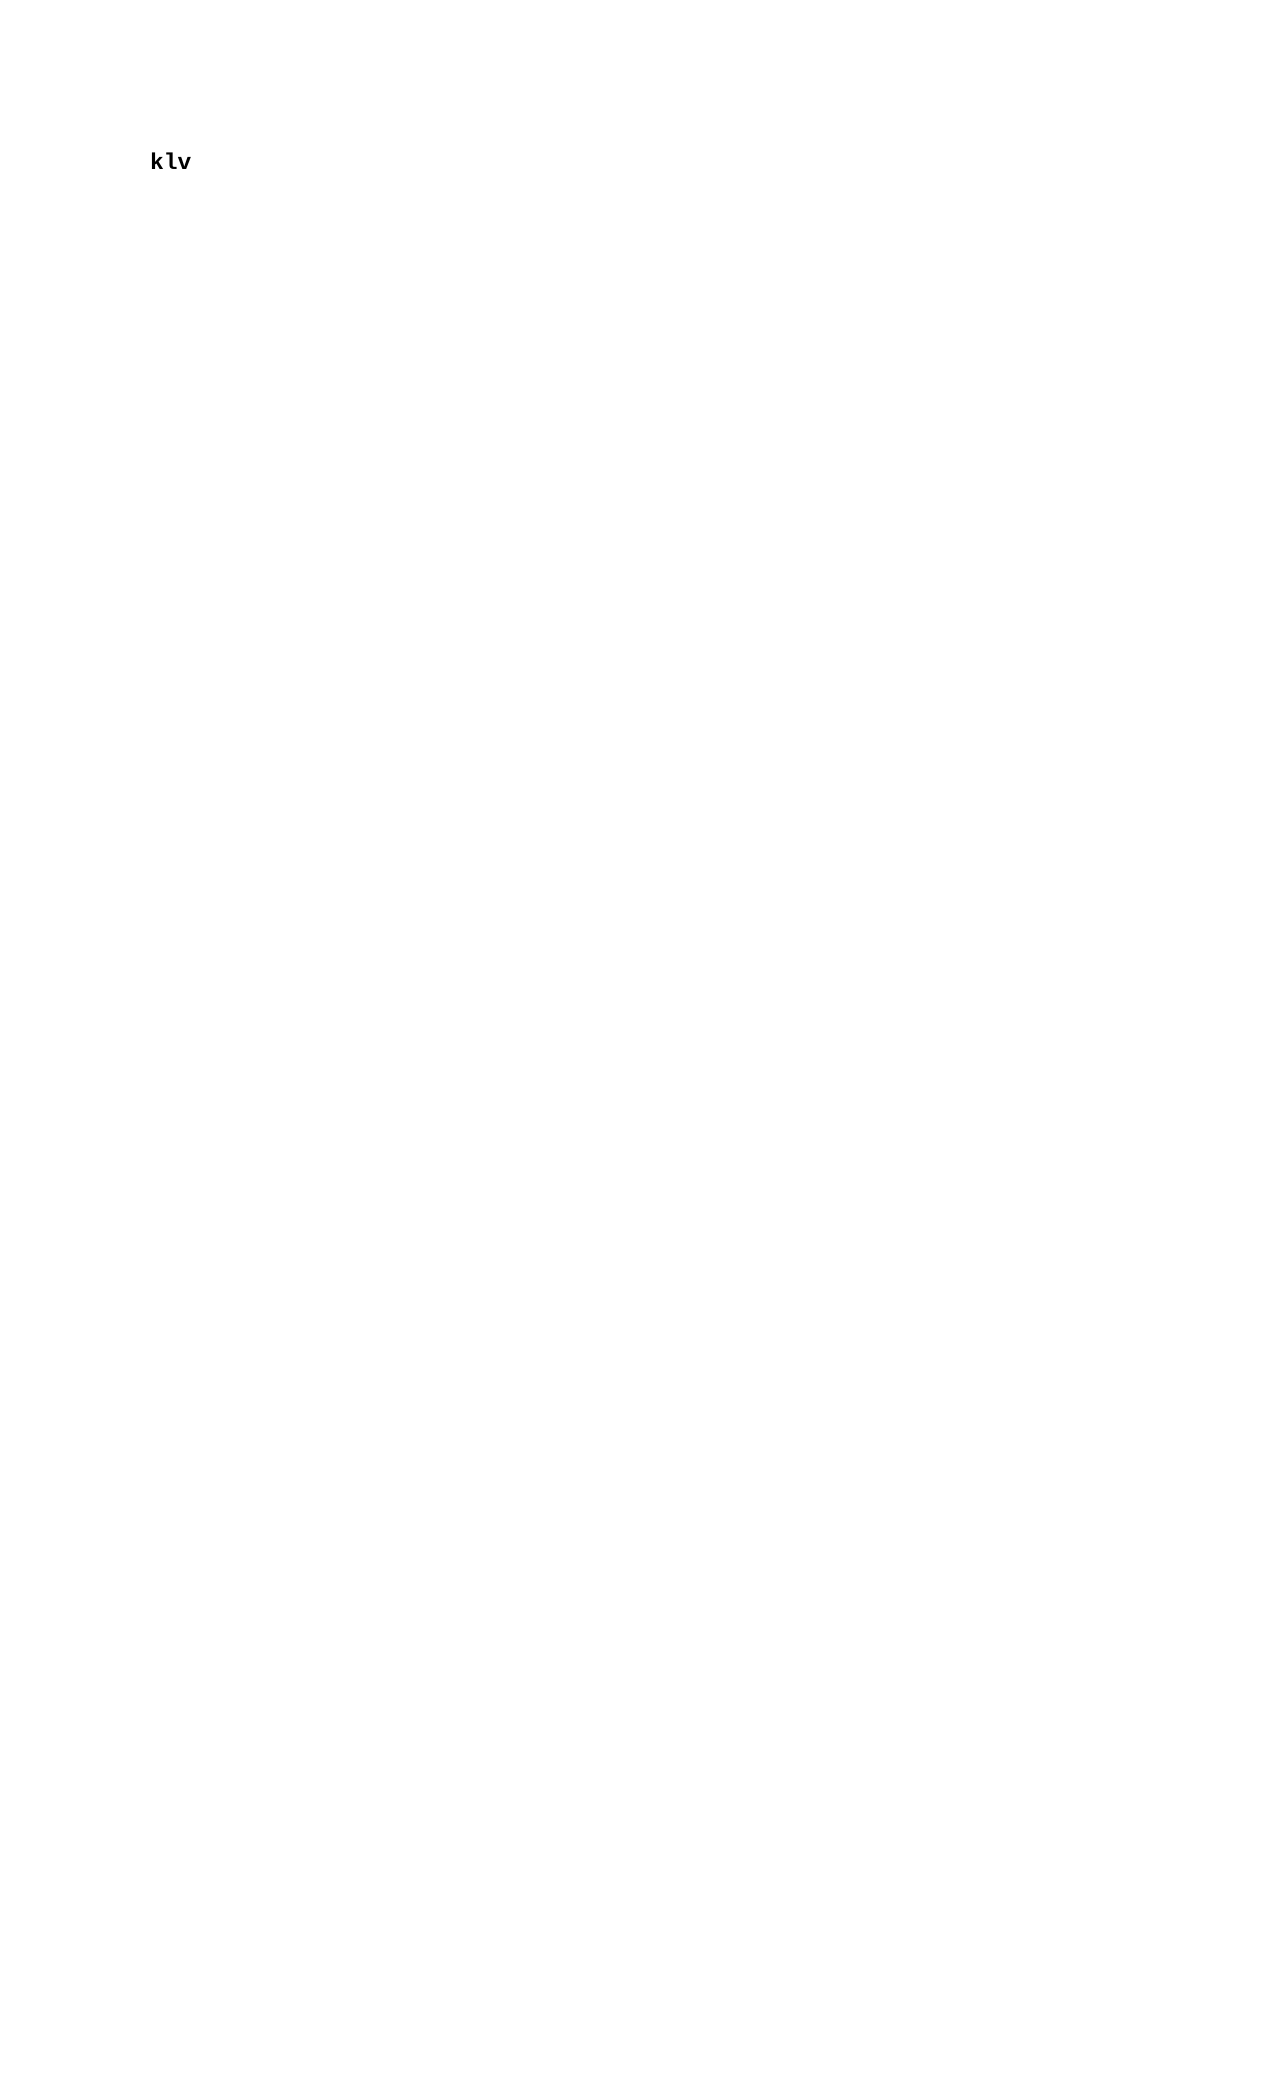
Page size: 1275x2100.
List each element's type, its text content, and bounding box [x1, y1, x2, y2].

text klv [150, 150, 1125, 176]
